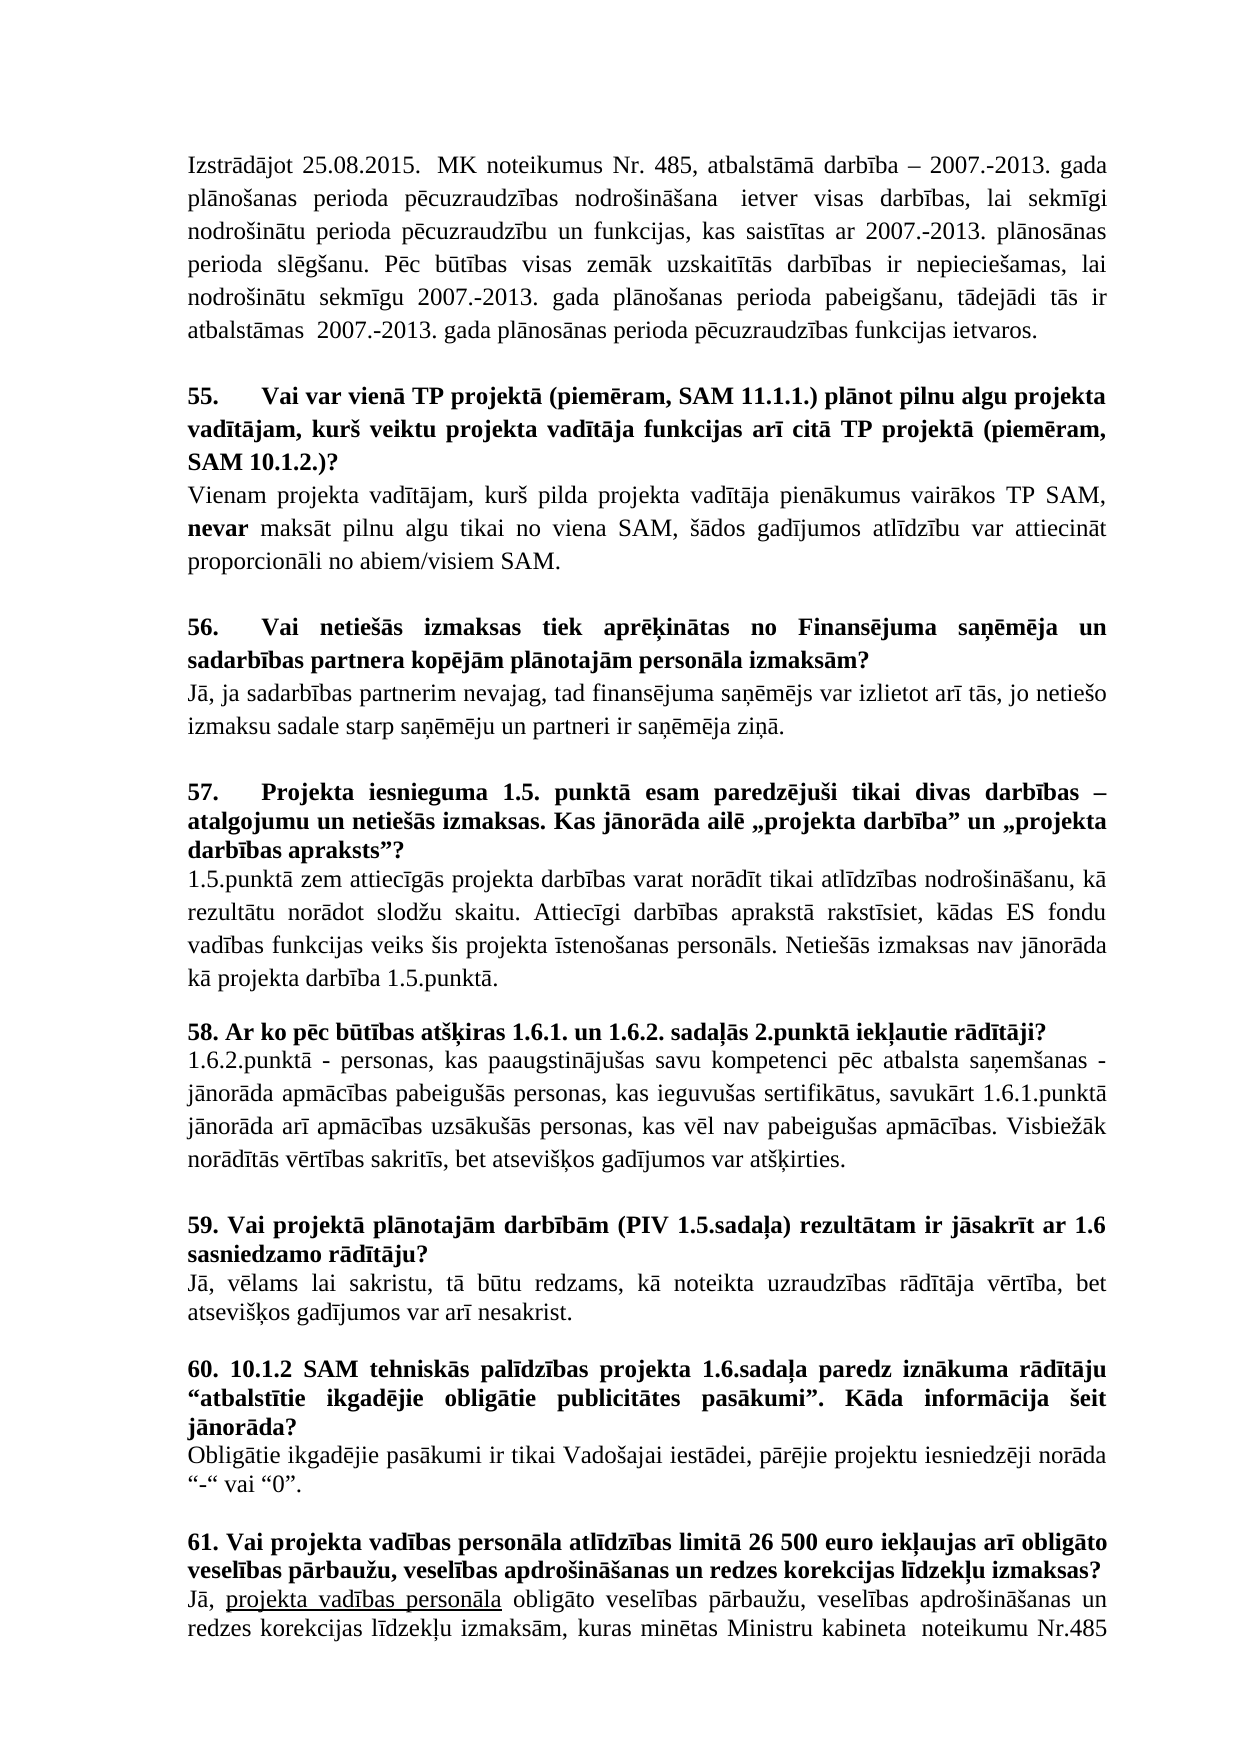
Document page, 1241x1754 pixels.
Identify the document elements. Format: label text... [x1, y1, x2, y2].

list Vai netiešās izmaksas tiek aprēķinātas no Finansējuma saņēmēja un sadarbības partnera kopējām plānotajām personāla izmaksām? [187, 612, 1107, 674]
text Jā, vēlams lai sakristu, tā būtu redzams, kā noteikta uzraudzības rādītāja vērtība, bet atsevišķos gadījumos var arī nesakrist. [187, 1268, 1107, 1325]
list Vienam projekta vadītājam, kurš pilda projekta vadītāja pienākumus vairākos TP SAM, nevar maksāt pilnu algu tikai no viena SAM, šādos gadījumos atlīdzību var attiecināt proporcionāli no abiem/visiem SAM. [187, 480, 1107, 575]
text 58. Ar ko pēc būtības atšķiras 1.6.1. un 1.6.2. sadaļās 2.punktā iekļautie rādītāji? [187, 1017, 1107, 1045]
text 61. Vai projekta vadības personāla atlīdzības limitā 26 500 euro iekļaujas arī obligāto veselības pārbaužu, veselības apdrošināšanas un redzes korekcijas līdzekļu izmaksas? [187, 1527, 1107, 1584]
list Jā, ja sadarbības partnerim nevajag, tad finansējuma saņēmējs var izlietot arī tās, jo netiešo izmaksu sadale starp saņēmēju un partneri ir saņēmēja ziņā. [187, 678, 1107, 740]
list 59. Vai projektā plānotajām darbībām (PIV 1.5.sadaļa) rezultātam ir jāsakrīt ar 1.6 sasniedzamo rādītāju? [187, 1210, 1107, 1268]
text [187, 1584, 1107, 1642]
list Vai var vienā TP projektā (piemēram, SAM 11.1.1.) plānot pilnu algu projekta vadītājam, kurš veiktu projekta vadītāja funkcijas arī citā TP projektā (piemēram, SAM 10.1.2.)? [187, 381, 1107, 476]
list Projekta iesnieguma 1.5. punktā esam paredzējuši tikai divas darbības – atalgojumu un netiešās izmaksas. Kas jānorāda ailē „projekta darbība” un „projekta darbības apraksts”? [187, 777, 1107, 864]
list 1.5.punktā zem attiecīgās projekta darbības varat norādīt tikai atlīdzības nodrošināšanu, kā rezultātu norādot slodžu skaitu. Attiecīgi darbības aprakstā rakstīsiet, kādas ES fondu vadības funkcijas veiks šis projekta īstenošanas personāls. Netiešās izmaksas nav jānorāda kā projekta darbība 1.5.punktā. [187, 864, 1107, 991]
list Izstrādājot 25.08.2015. MK noteikumus Nr. 485, atbalstāmā darbība – 2007.-2013. gada plānošanas perioda pēcuzraudzības nodrošināšana ietver visas darbības, lai sekmīgi nodrošinātu perioda pēcuzraudzību un funkcijas, kas saistītas ar 2007.-2013. plānosānas perioda slēgšanu. Pēc būtības visas zemāk uzskaitītās darbības ir nepieciešamas, lai nodrošinātu sekmīgu 2007.-2013. gada plānošanas perioda pabeigšanu, tādejādi tās ir atbalstāmas 2007.-2013. gada plānosānas perioda pēcuzraudzības funkcijas ietvaros. [187, 150, 1107, 344]
text 60. 10.1.2 SAM tehniskās palīdzības projekta 1.6.sadaļa paredz iznākuma rādītāju “atbalstītie ikgadējie obligātie publicitātes pasākumi”. Kāda informācija šeit jānorāda? [187, 1354, 1107, 1440]
text Obligātie ikgadējie pasākumi ir tikai Vadošajai iestādei, pārējie projektu iesniedzēji norāda “-“ vai “0”. [187, 1440, 1107, 1498]
list 1.6.2.punktā - personas, kas paaugstinājušas savu kompetenci pēc atbalsta saņemšanas -jānorāda apmācības pabeigušās personas, kas ieguvušas sertifikātus, savukārt 1.6.1.punktā jānorāda arī apmācības uzsākušās personas, kas vēl nav pabeigušas apmācības. Visbiežāk norādītās vērtības sakritīs, bet atsevišķos gadījumos var atšķirties. [187, 1045, 1107, 1173]
